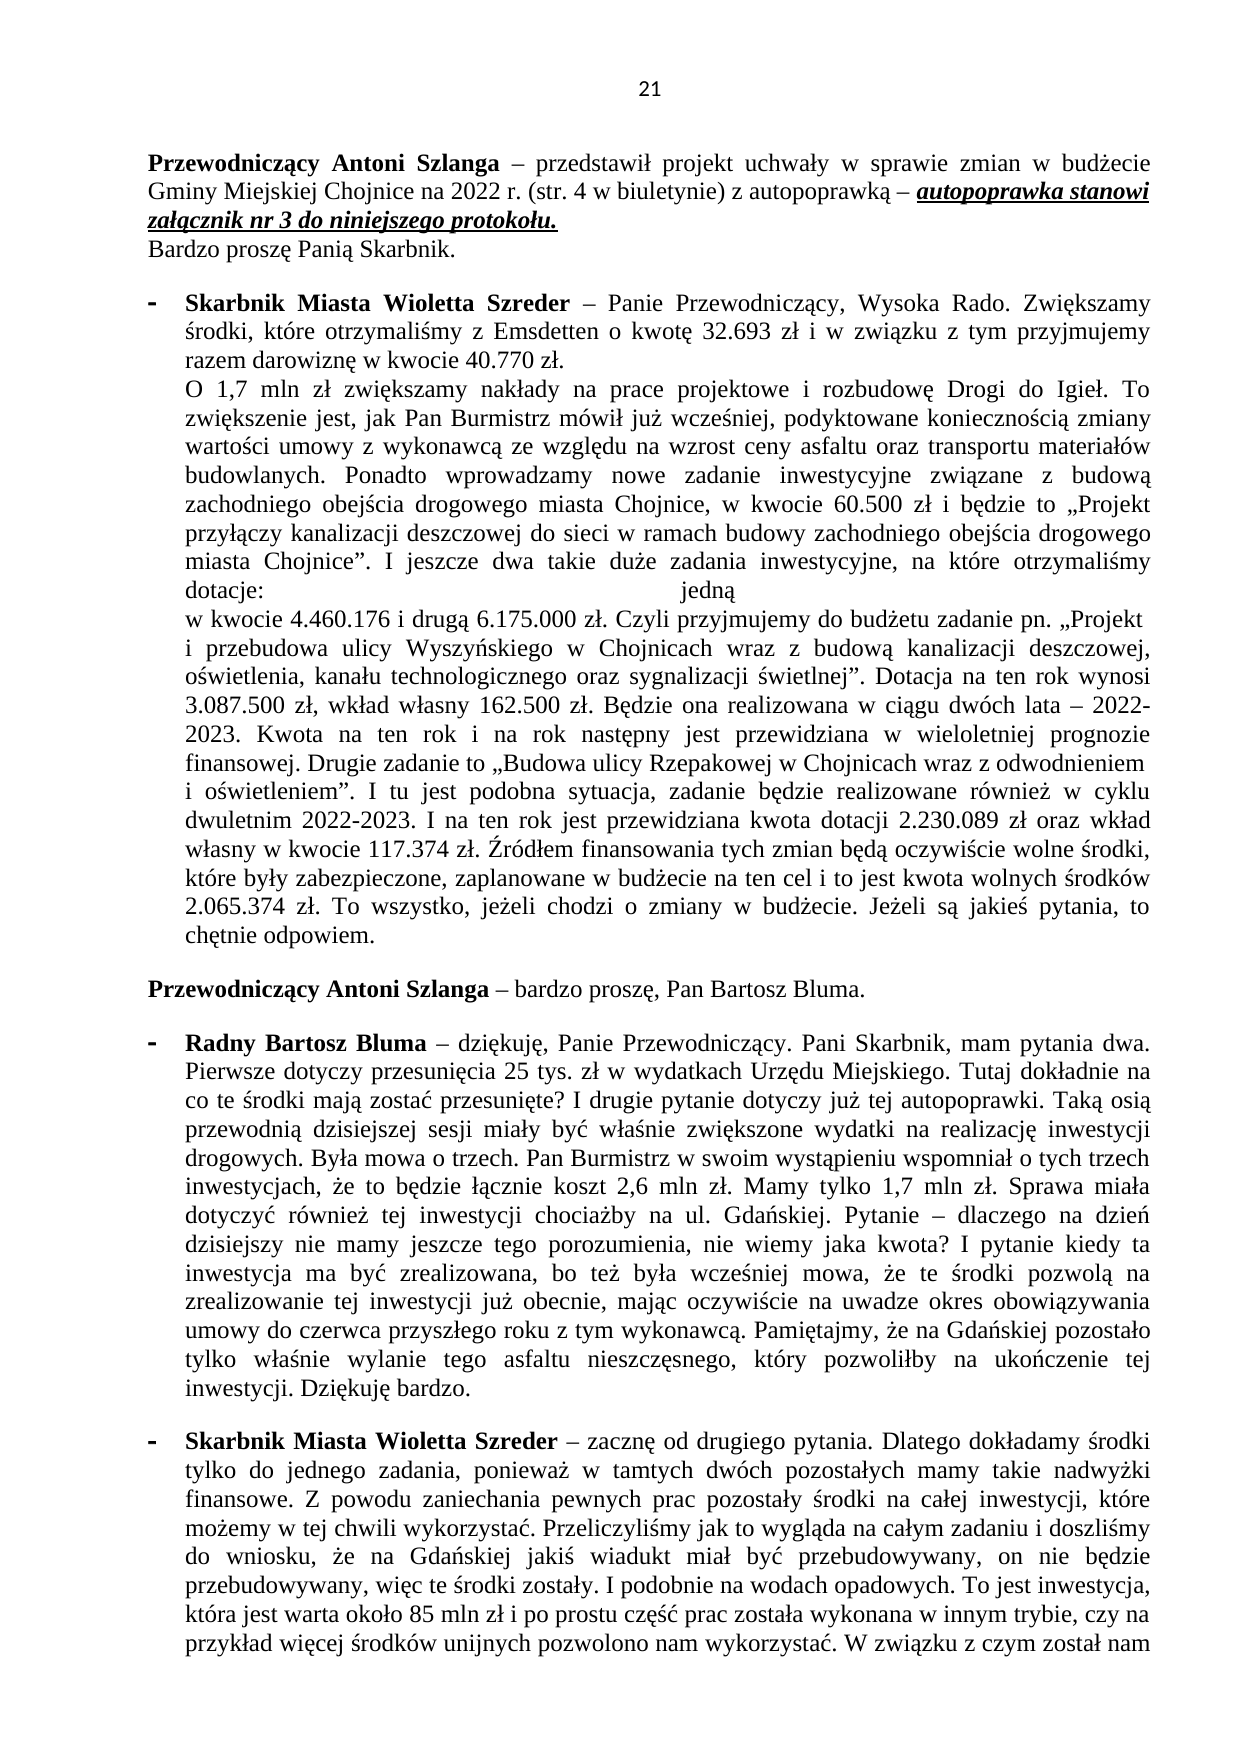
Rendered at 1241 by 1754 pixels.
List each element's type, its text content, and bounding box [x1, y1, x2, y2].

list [148, 1426, 1152, 1656]
text Przewodniczący Antoni Szlanga – bardzo proszę, Pan Bartosz Bluma. [148, 974, 1152, 1003]
text O 1,7 mln zł zwiększamy nakłady na prace projektowe i rozbudowę Drogi do Igieł. To zwiększenie jest, jak Pan Burmistrz mówił już wcześniej, podyktowane koniecznością zmiany wartości umowy z wykonawcą ze względu na wzrost ceny asfaltu oraz transportu materiałów budowlanych. Ponadto wprowadzamy nowe zadanie inwestycyjne związane z budową zachodniego obejścia drogowego miasta Chojnice, w kwocie 60.500 zł i będzie to „Projekt przyłączy kanalizacji deszczowej do sieci w ramach budowy zachodniego obejścia drogowego miasta Chojnice”. I jeszcze dwa takie duże zadania inwestycyjne, na które otrzymaliśmy dotacje: jedną w kwocie 4.460.176 i drugą 6.175.000 zł. Czyli przyjmujemy do budżetu zadanie pn. „Projekt i przebudowa ulicy Wyszyńskiego w Chojnicach wraz z budową kanalizacji deszczowej, oświetlenia, kanału technologicznego oraz sygnalizacji świetlnej”. Dotacja na ten rok wynosi 3.087.500 zł, wkład własny 162.500 zł. Będzie ona realizowana w ciągu dwóch lata – 2022-2023. Kwota na ten rok i na rok następny jest przewidziana w wieloletniej prognozie finansowej. Drugie zadanie to „Budowa ulicy Rzepakowej w Chojnicach wraz z odwodnieniem i oświetleniem”. I tu jest podobna sytuacja, zadanie będzie realizowane również w cyklu dwuletnim 2022-2023. I na ten rok jest przewidziana kwota dotacji 2.230.089 zł oraz wkład własny w kwocie 117.374 zł. Źródłem finansowania tych zmian będą oczywiście wolne środki, które były zabezpieczone, zaplanowane w budżecie na ten cel i to jest kwota wolnych środków 2.065.374 zł. To wszystko, jeżeli chodzi o zmiany w budżecie. Jeżeli są jakieś pytania, to chętnie odpowiem. [185, 374, 1152, 949]
list Radny Bartosz Bluma – dziękuję, Panie Przewodniczący. Pani Skarbnik, mam pytania dwa. Pierwsze dotyczy przesunięcia 25 tys. zł w wydatkach Urzędu Miejskiego. Tutaj dokładnie na co te środki mają zostać przesunięte? I drugie pytanie dotyczy już tej autopoprawki. Taką osią przewodnią dzisiejszej sesji miały być właśnie zwiększone wydatki na realizację inwestycji drogowych. Była mowa o trzech. Pan Burmistrz w swoim wystąpieniu wspomniał o tych trzech inwestycjach, że to będzie łącznie koszt 2,6 mln zł. Mamy tylko 1,7 mln zł. Sprawa miała dotyczyć również tej inwestycji chociażby na ul. Gdańskiej. Pytanie – dlaczego na dzień dzisiejszy nie mamy jeszcze tego porozumienia, nie wiemy jaka kwota? I pytanie kiedy ta inwestycja ma być zrealizowana, bo też była wcześniej mowa, że te środki pozwolą na zrealizowanie tej inwestycji już obecnie, mając oczywiście na uwadze okres obowiązywania umowy do czerwca przyszłego roku z tym wykonawcą. Pamiętajmy, że na Gdańskiej pozostało tylko właśnie wylanie tego asfaltu nieszczęsnego, który pozwoliłby na ukończenie tej inwestycji. Dziękuję bardzo. [148, 1028, 1152, 1401]
text Przewodniczący Antoni Szlanga – przedstawił projekt uchwały w sprawie zmian w budżecie Gminy Miejskiej Chojnice na 2022 r. (str. 4 w biuletynie) z autopoprawką – autopoprawka stanowi załącznik nr 3 do niniejszego protokołu. [148, 148, 1152, 234]
list Skarbnik Miasta Wioletta Szreder – Panie Przewodniczący, Wysoka Rado. Zwiększamy środki, które otrzymaliśmy z Emsdetten o kwotę 32.693 zł i w związku z tym przyjmujemy razem darowiznę w kwocie 40.770 zł. [148, 288, 1152, 374]
text Bardzo proszę Panią Skarbnik. [148, 234, 1152, 263]
